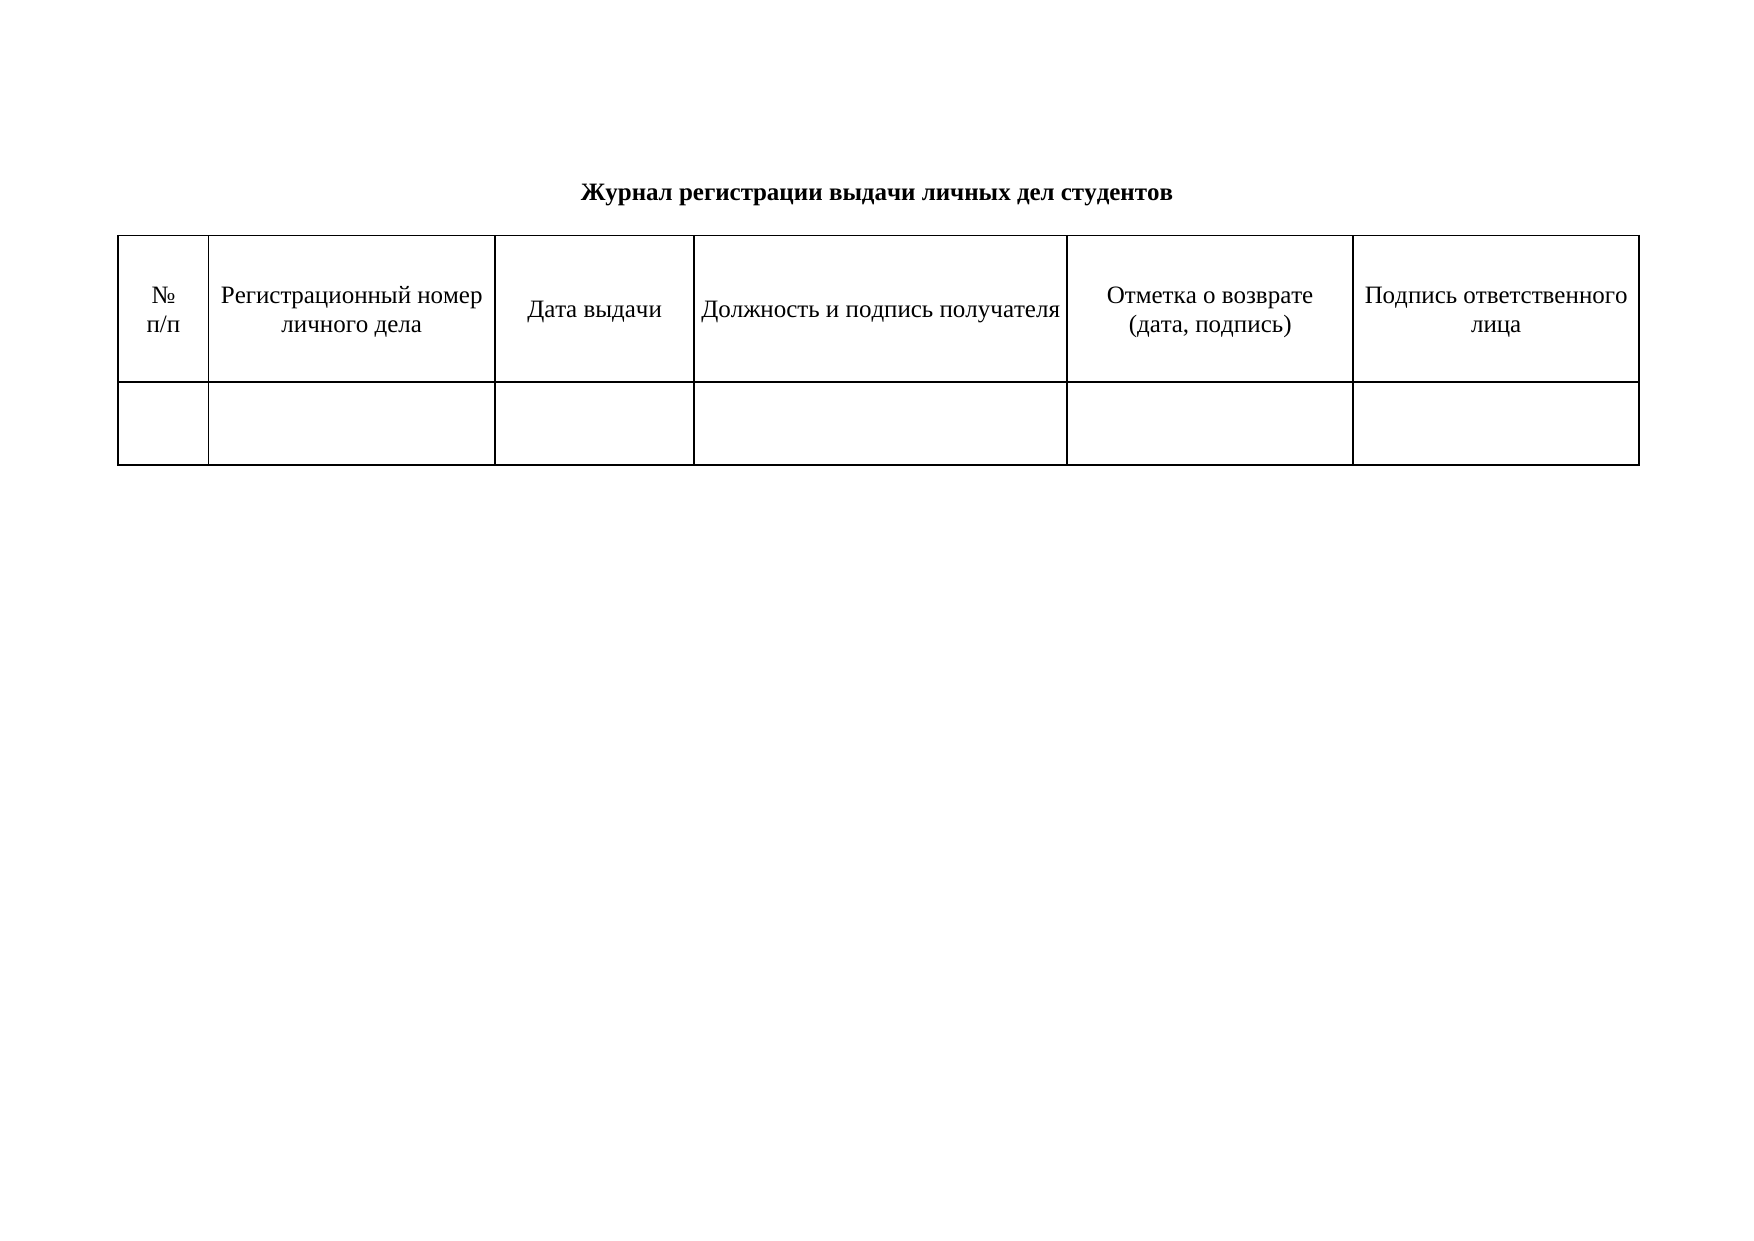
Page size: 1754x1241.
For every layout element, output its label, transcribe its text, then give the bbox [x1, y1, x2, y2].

table_header Подпись ответственного лица [1354, 236, 1638, 381]
table_header Должность и подпись получателя [695, 236, 1066, 381]
table_header Отметка о возврате (дата, подпись) [1068, 236, 1352, 381]
table_cell [496, 383, 693, 464]
table_header № п/п [119, 236, 208, 381]
table_cell [209, 383, 494, 464]
table_cell [1354, 383, 1638, 464]
table_header Регистрационный номер личного дела [209, 236, 494, 381]
table_cell [695, 383, 1066, 464]
table_cell [119, 383, 208, 464]
table_cell [1068, 383, 1352, 464]
table_header Дата выдачи [496, 236, 693, 381]
text Журнал регистрации выдачи личных дел студентов [118, 177, 1636, 206]
